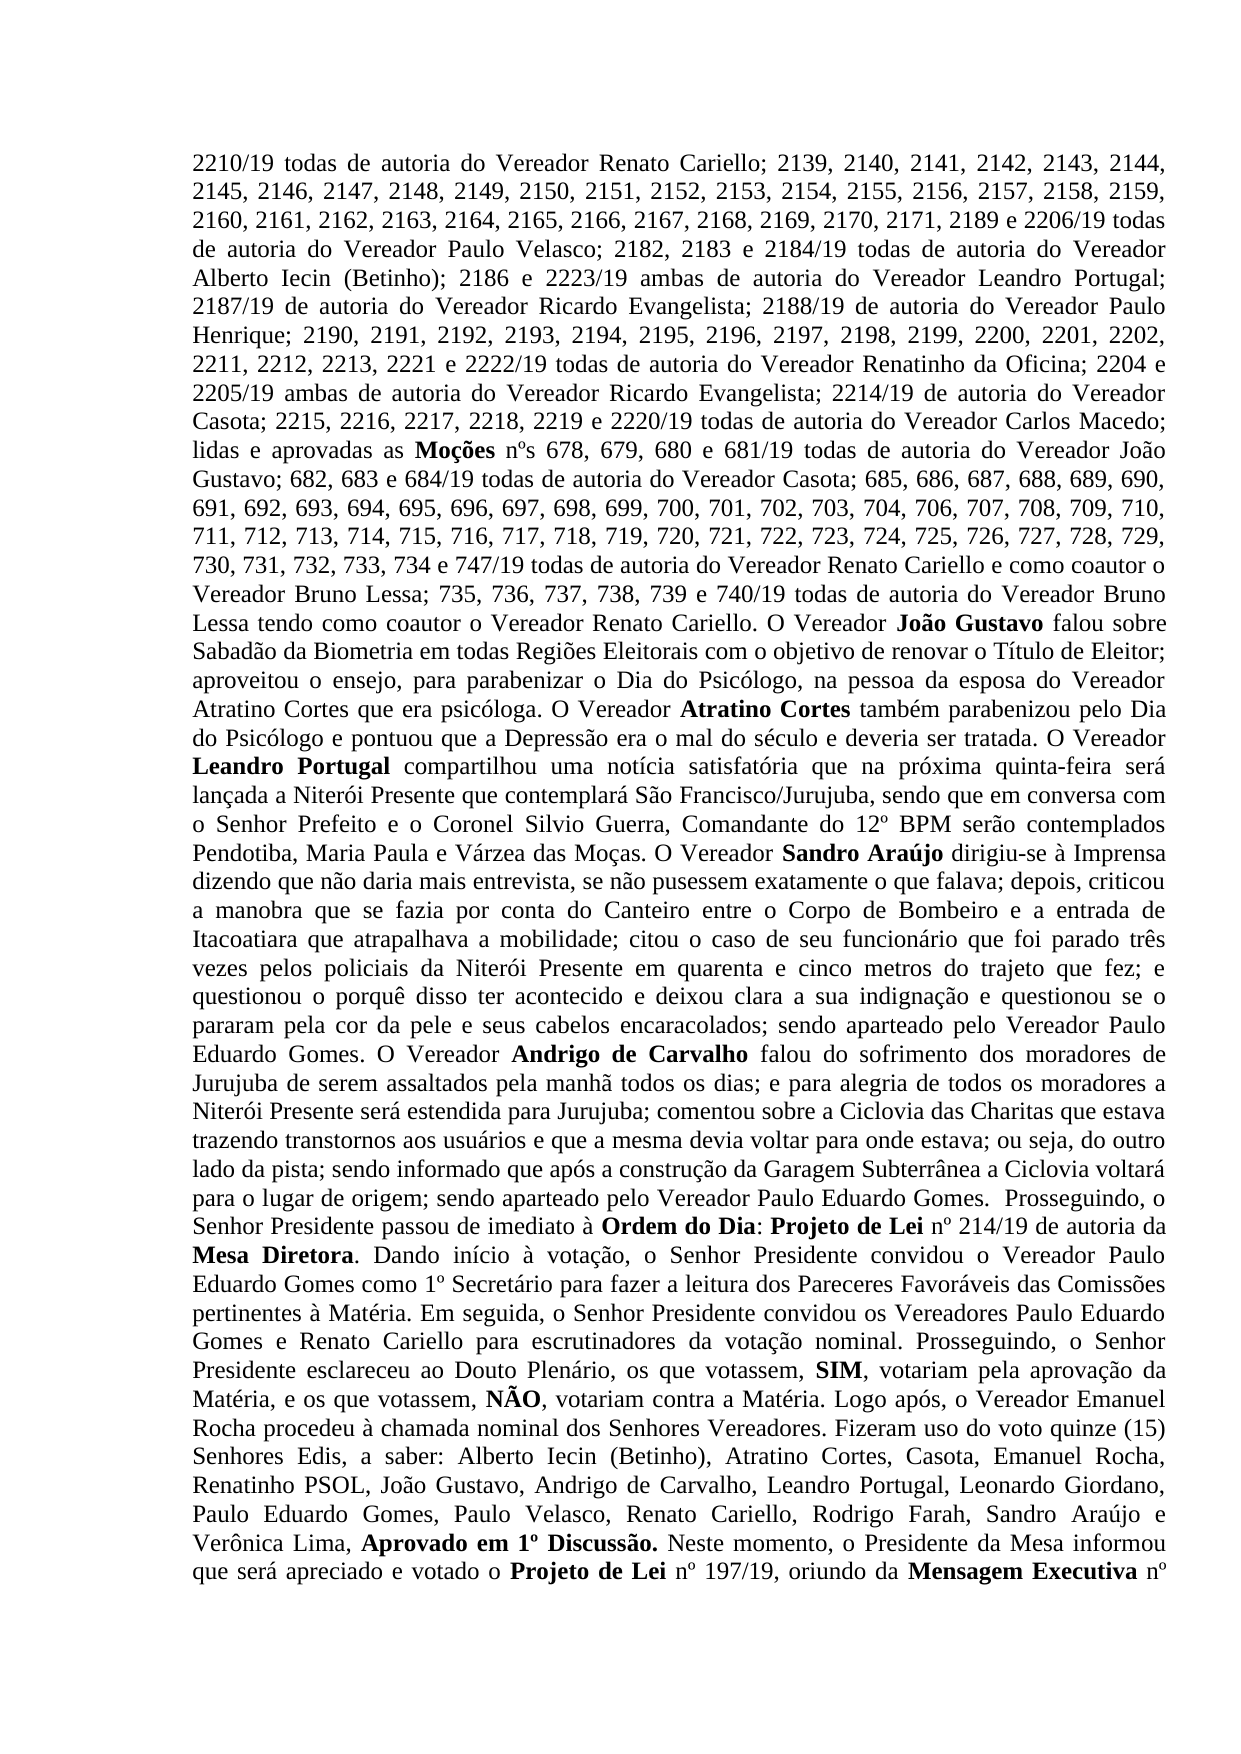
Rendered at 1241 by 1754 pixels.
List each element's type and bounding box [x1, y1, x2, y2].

text [192, 148, 1167, 1585]
